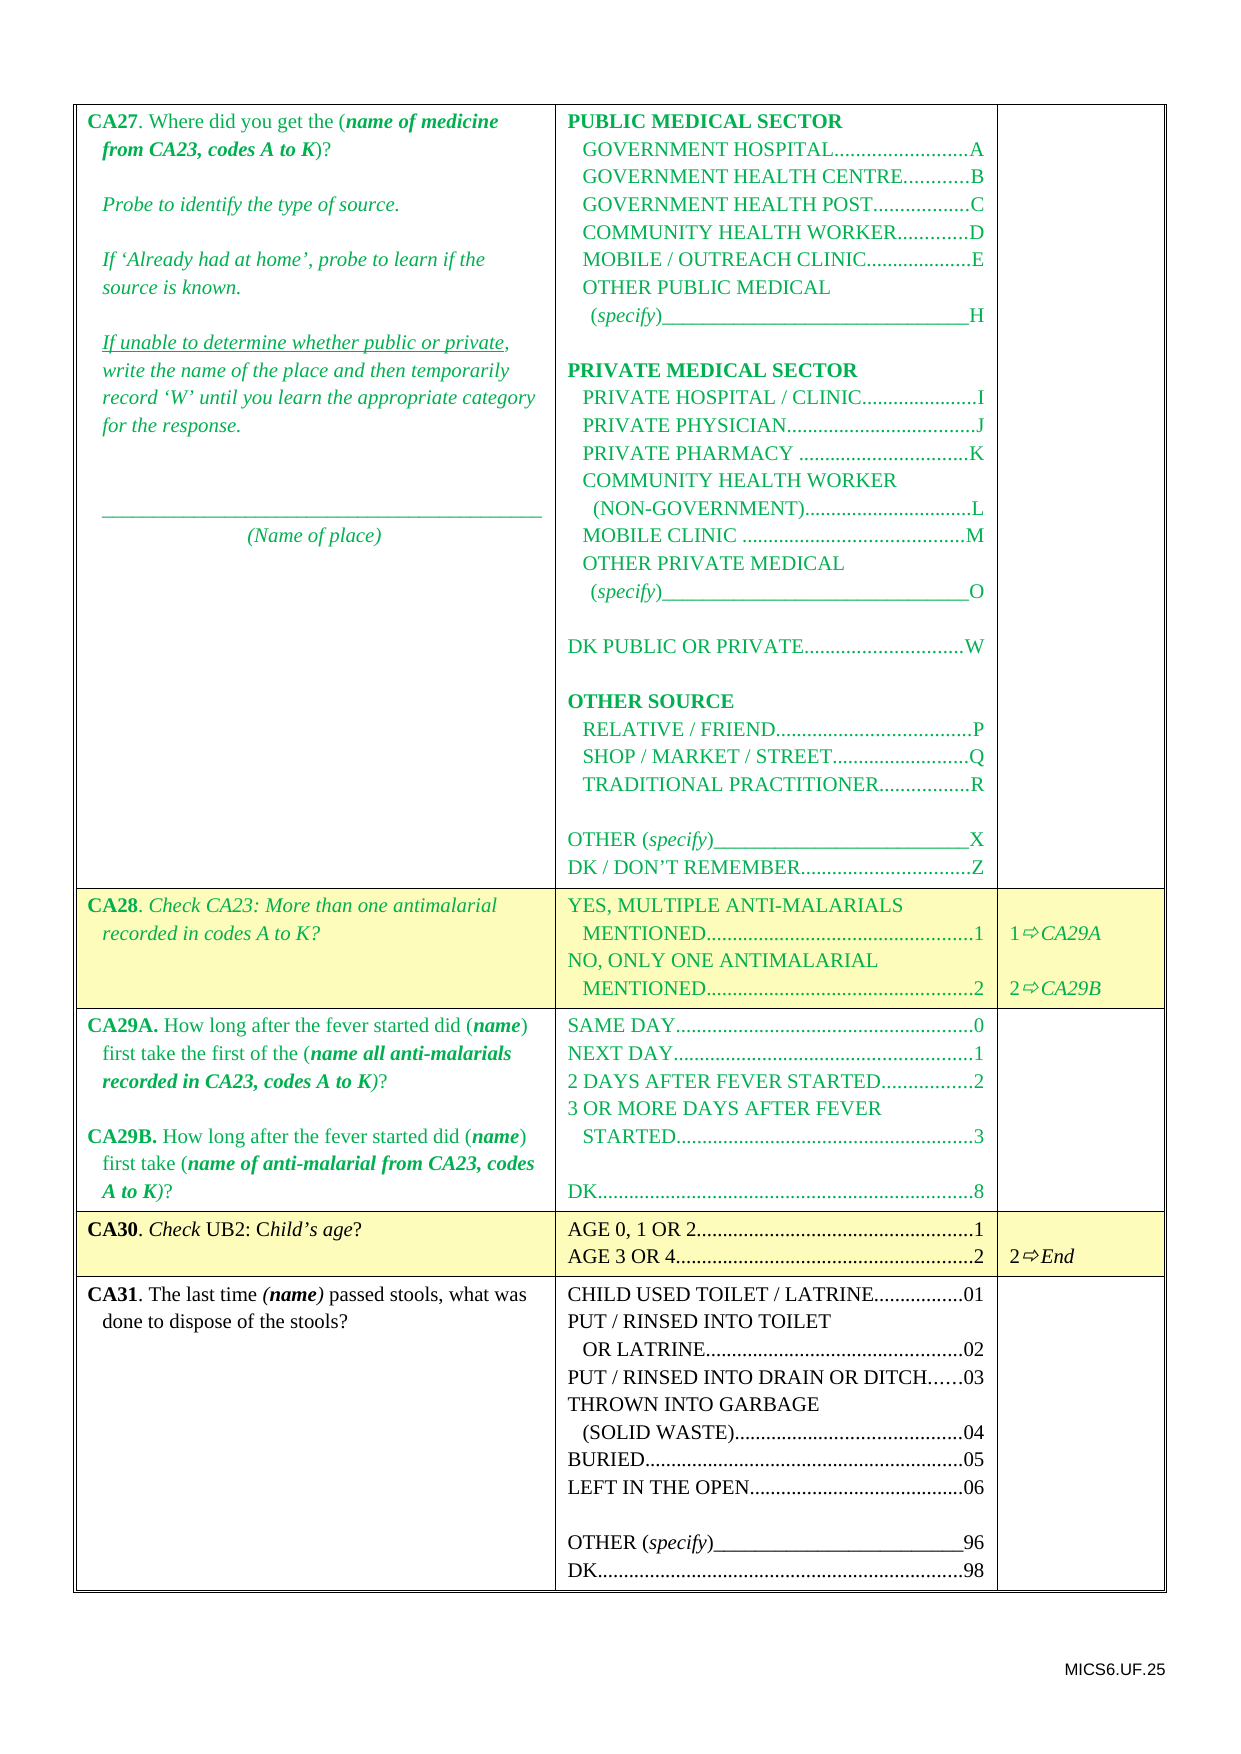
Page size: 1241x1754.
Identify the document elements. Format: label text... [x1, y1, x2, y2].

table_cell CA27. Where did you get the (name of medicine from CA23, codes A to K)? Probe to identify the type of source. If ‘Already had at home’, probe to learn if the source is known. If unable to determine whether public or private, write the name of the place and then temporarily record ‘W’ until you learn the appropriate category for the response. (Name of place) [77, 105, 555, 887]
table_cell 2End [998, 1212, 1164, 1276]
table_cell 1CA29A 2CA29B [998, 889, 1164, 1008]
table_cell CA30. Check UB2: Child’s age? [77, 1212, 555, 1276]
table_cell Public medical sector Government hospital A Government health centre B Government health post C Community health worker D Mobile / Outreach clinic E Other public Medical (specify) H Private medical sector Private hospital / clinic I Private physician J Private pharmacy K Community Health Worker (Non-Government) L Mobile clinic M Other private Medical (specify) O DK Public or Private W Other source Relative / Friend P Shop / Market / street Q Traditional practitioner R Other (specify) X DK / Don’t remember Z [556, 105, 997, 887]
table_cell CA31. The last time (name) passed stools, what was done to dispose of the stools? [77, 1277, 555, 1590]
table_cell Yes, multiple anti-malarials mentioned 1 NO, only one antimalarial mentioned 2 [556, 889, 997, 1008]
table_cell [998, 105, 1164, 887]
table_cell Child used toilet / latrine 01 Put / Rinsed into toilet or latrine 02 Put / Rinsed into drain or ditch 03 Thrown into garbage (solid waste) 04 Buried 05 Left in the open 06 Other (specify) 96 DK 98 [556, 1277, 997, 1590]
table_cell Same day 0 Next day 1 2 days after fever started 2 3 or more days after fever started 3 DK 8 [556, 1009, 997, 1211]
table_cell CA29A. How long after the fever started did (name) first take the first of the (name all anti-malarials recorded in CA23, codes A to K)? CA29B. How long after the fever started did (name) first take (name of anti-malarial from CA23, codes A to K)? [77, 1009, 555, 1211]
table_cell [998, 1009, 1164, 1211]
table_cell Age 0, 1 or 2 1 Age 3 or 4 2 [556, 1212, 997, 1276]
table_cell CA28. Check CA23: More than one antimalarial recorded in codes A to K? [77, 889, 555, 1008]
table_cell [998, 1277, 1164, 1590]
